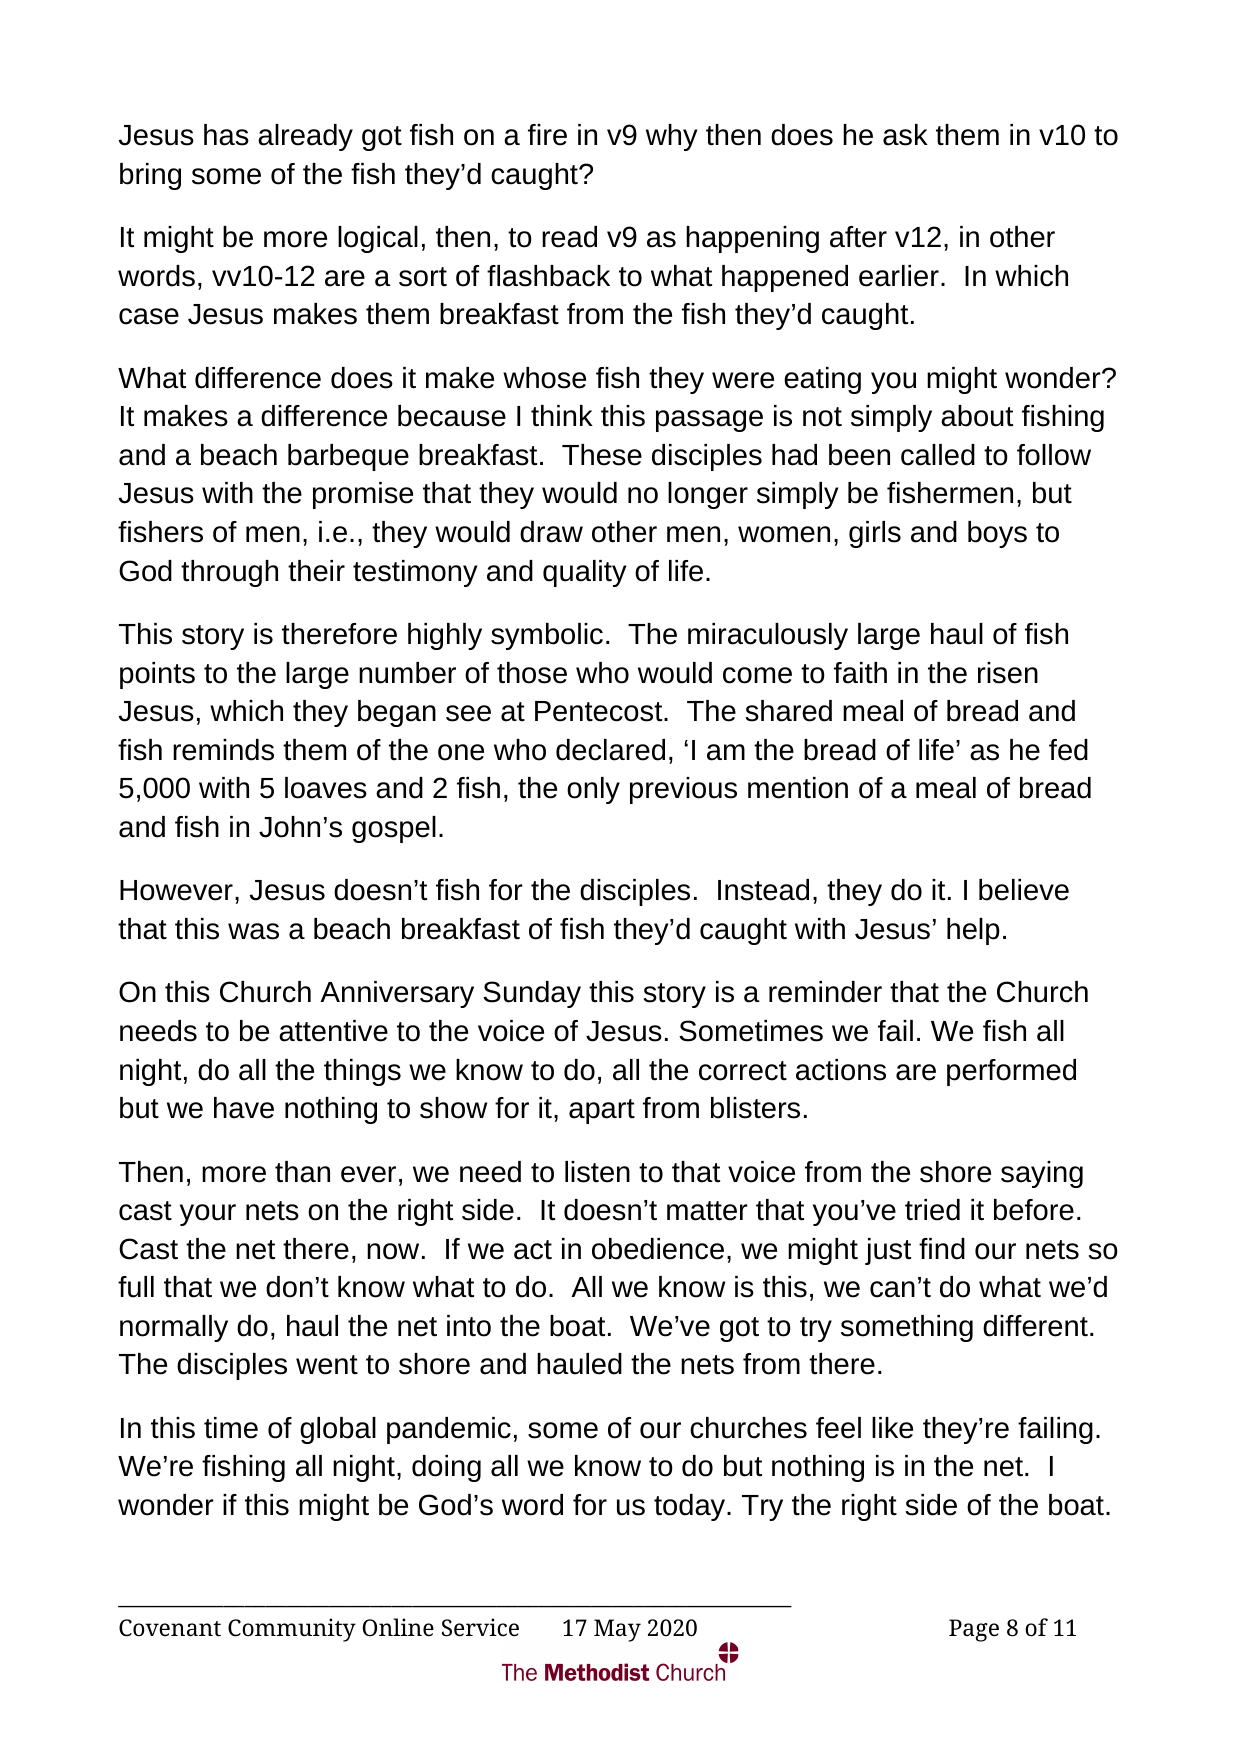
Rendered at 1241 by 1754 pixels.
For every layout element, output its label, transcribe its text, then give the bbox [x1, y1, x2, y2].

text This story is therefore highly symbolic. The miraculously large haul of fish points to the large number of those who would come to faith in the risen Jesus, which they began see at Pentecost. The shared meal of bread and fish reminds them of the one who declared, ‘I am the bread of life’ as he fed 5,000 with 5 loaves and 2 fish, the only previous mention of a meal of bread and fish in John’s gospel. [118, 617, 1122, 843]
text On this Church Anniversary Sunday this story is a reminder that the Church needs to be attentive to the voice of Jesus. Sometimes we fail. We fish all night, do all the things we know to do, all the correct actions are performed but we have nothing to show for it, apart from blisters. [118, 975, 1122, 1124]
text It might be more logical, then, to read v9 as happening after v12, in other words, vv10-12 are a sort of flashback to what happened earlier. In which case Jesus makes them breakfast from the fish they’d caught. [118, 220, 1122, 331]
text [118, 118, 1122, 190]
text What difference does it make whose fish they were eating you might wonder? It makes a difference because I think this passage is not simply about fishing and a beach barbeque breakfast. These disciples had been called to follow Jesus with the promise that they would no longer simply be fishermen, but fishers of men, i.e., they would draw other men, women, girls and boys to God through their testimony and quality of life. [118, 361, 1122, 587]
text However, Jesus doesn’t fish for the disciples. Instead, they do it. I believe that this was a beach breakfast of fish they’d caught with Jesus’ help. [118, 873, 1122, 945]
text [118, 1411, 1122, 1521]
text Then, more than ever, we need to listen to that voice from the shore saying cast your nets on the right side. It doesn’t matter that you’ve tried it before. Cast the net there, now. If we act in obedience, we might just find our nets so full that we don’t know what to do. All we know is this, we can’t do what we’d normally do, haul the net into the boat. We’ve got to try something different. The disciples went to shore and hauled the nets from there. [118, 1154, 1122, 1381]
picture [501, 1642, 739, 1681]
